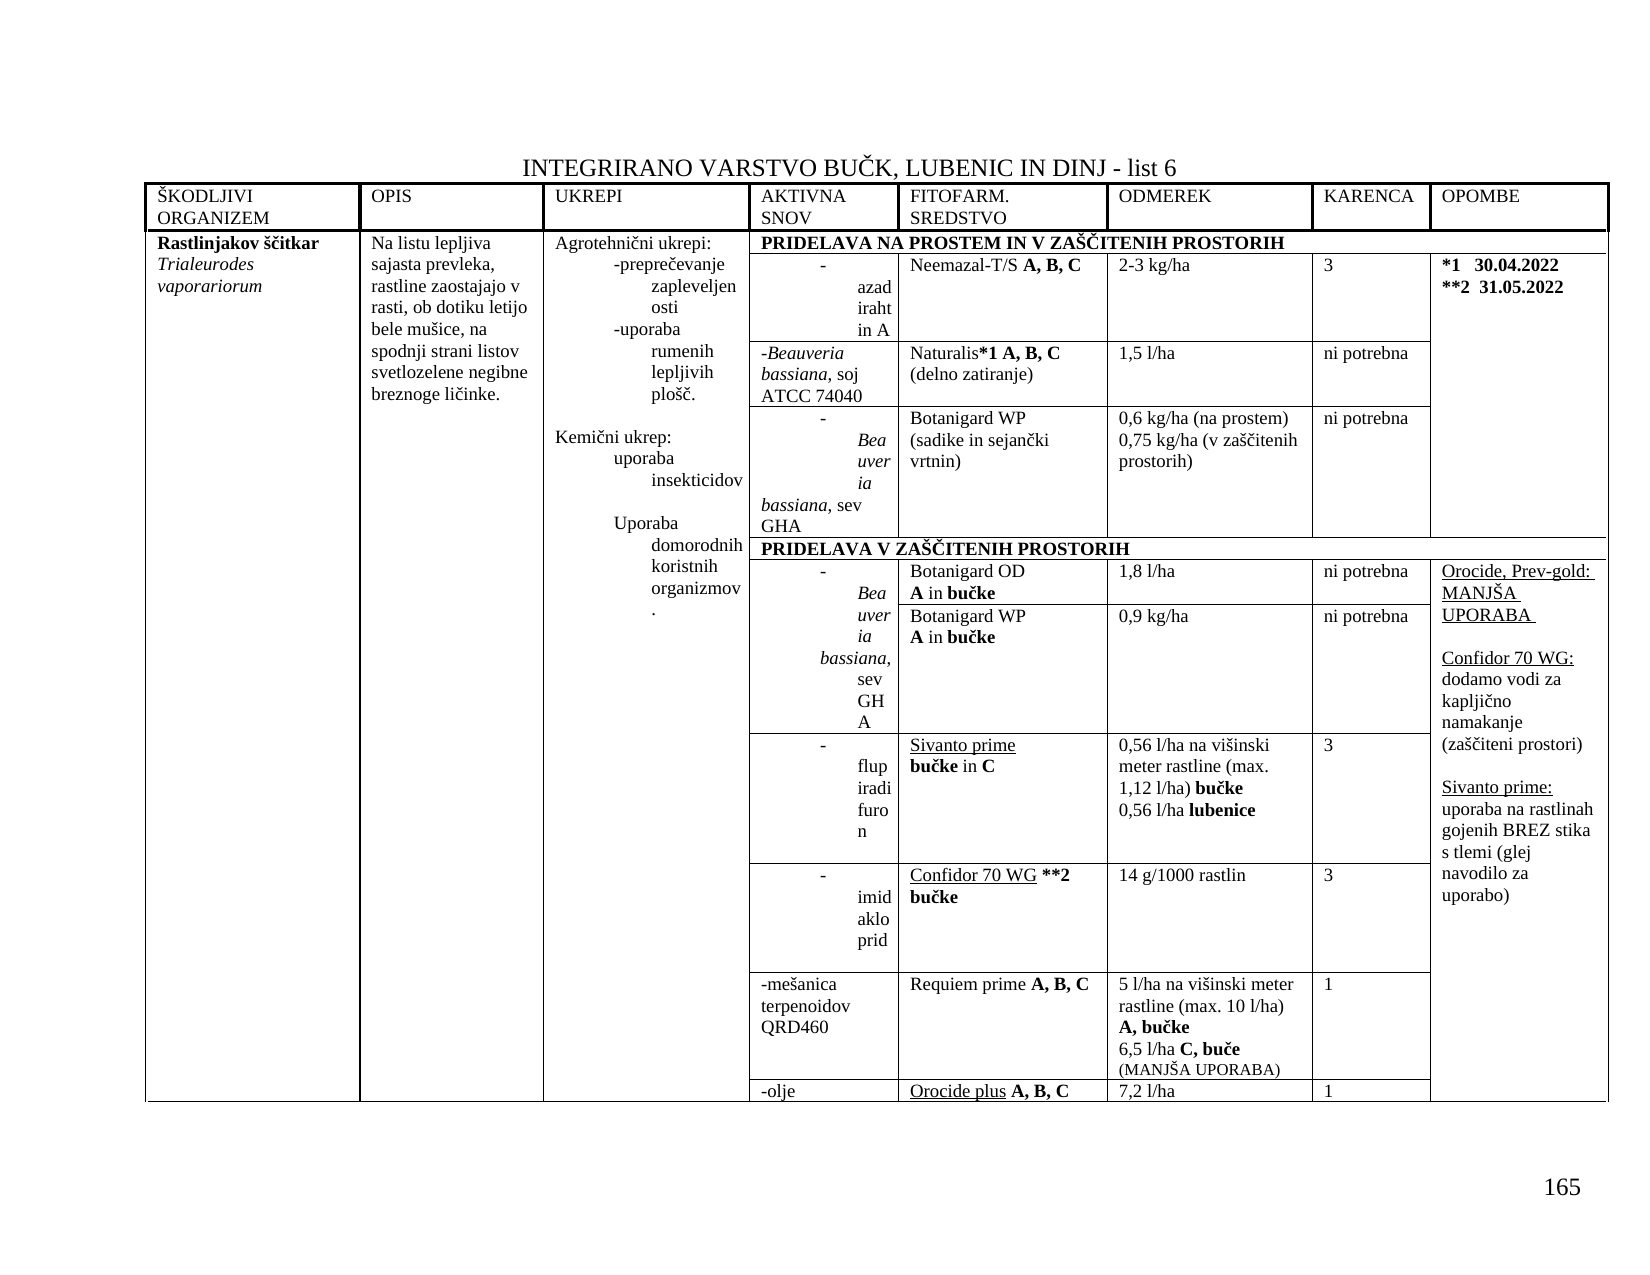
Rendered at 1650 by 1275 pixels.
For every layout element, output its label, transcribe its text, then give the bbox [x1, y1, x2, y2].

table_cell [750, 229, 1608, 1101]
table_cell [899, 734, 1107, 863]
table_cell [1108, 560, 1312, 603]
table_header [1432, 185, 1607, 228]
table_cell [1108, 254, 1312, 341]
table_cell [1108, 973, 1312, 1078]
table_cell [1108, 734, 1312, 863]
text INTEGRIRANO VARSTVO BUČK, LUBENIC IN DINJ - list 6 [118, 153, 1581, 182]
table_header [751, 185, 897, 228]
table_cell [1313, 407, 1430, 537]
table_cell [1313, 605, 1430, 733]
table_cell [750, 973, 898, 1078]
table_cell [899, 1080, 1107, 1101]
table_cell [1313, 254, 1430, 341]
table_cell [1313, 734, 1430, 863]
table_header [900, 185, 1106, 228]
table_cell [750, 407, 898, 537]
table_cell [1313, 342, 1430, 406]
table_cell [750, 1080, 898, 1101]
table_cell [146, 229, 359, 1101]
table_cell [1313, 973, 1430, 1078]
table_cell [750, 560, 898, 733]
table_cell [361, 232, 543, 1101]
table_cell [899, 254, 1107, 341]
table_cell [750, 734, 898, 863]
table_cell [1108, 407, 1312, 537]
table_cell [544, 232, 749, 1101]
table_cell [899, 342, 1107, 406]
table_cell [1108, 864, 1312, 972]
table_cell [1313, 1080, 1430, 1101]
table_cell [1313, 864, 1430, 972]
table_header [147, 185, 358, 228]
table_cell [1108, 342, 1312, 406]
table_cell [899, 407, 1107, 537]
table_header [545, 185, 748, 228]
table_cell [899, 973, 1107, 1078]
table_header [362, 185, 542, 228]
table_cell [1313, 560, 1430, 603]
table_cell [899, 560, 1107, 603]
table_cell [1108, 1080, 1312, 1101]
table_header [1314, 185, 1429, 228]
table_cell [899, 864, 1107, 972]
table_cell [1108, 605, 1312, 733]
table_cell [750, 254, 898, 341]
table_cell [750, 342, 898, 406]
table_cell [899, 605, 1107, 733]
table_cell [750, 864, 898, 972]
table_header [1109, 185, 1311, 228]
